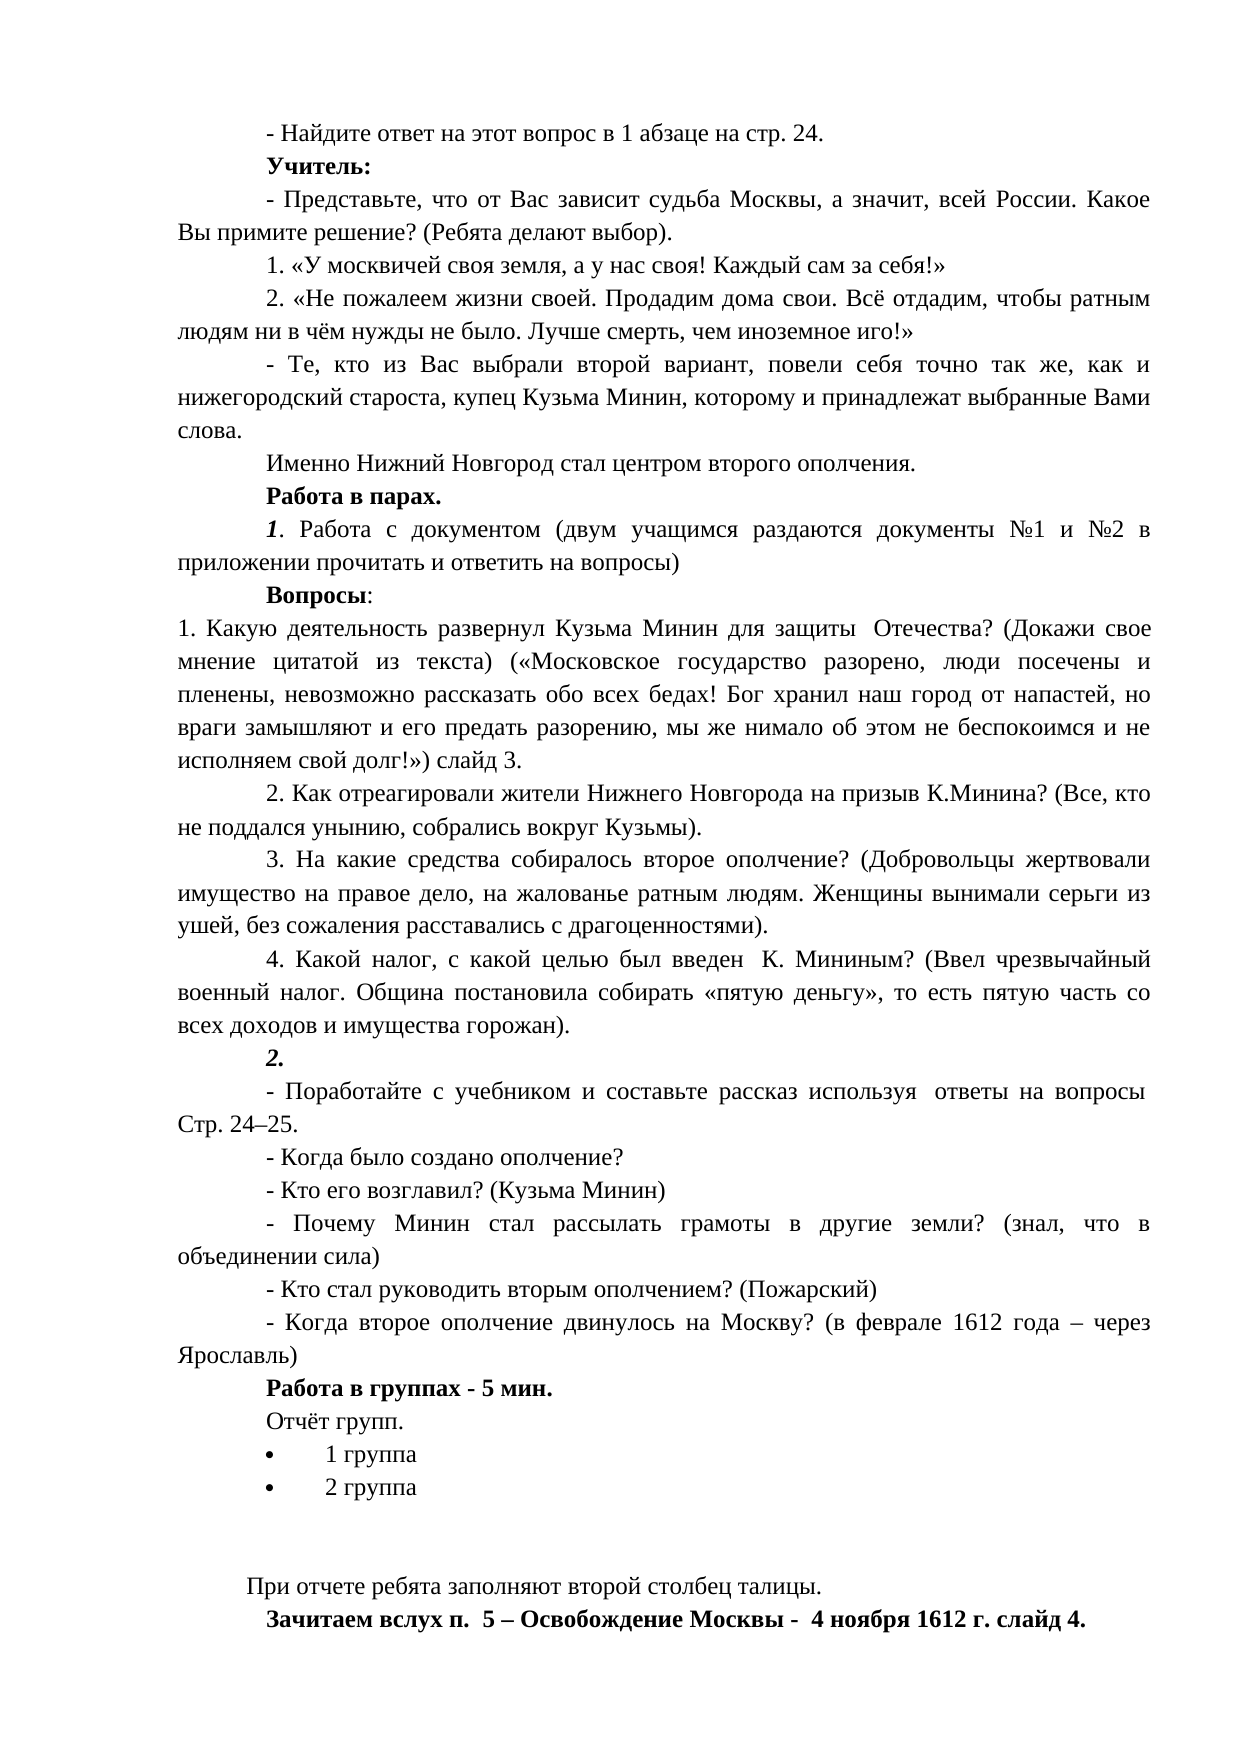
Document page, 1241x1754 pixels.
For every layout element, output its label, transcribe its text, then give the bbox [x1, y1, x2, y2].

text - Когда было создано ополчение? [177, 1142, 1152, 1171]
text - Кто стал руководить вторым ополчением? (Пожарский) [177, 1274, 1152, 1303]
text 2. [177, 1043, 1152, 1071]
text - Найдите ответ на этот вопрос в 1 абзаце на стр. 24. [177, 118, 1152, 147]
text 1. Работа с документом (двум учащимся раздаются документы №1 и №2 в приложении прочитать и ответить на вопросы) [177, 514, 1152, 576]
text Учитель: [177, 151, 1152, 180]
list 1 группа [177, 1439, 1152, 1468]
text 3. На какие средства собиралось второе ополчение? (Добровольцы жертвовали имущество на правое дело, на жалованье ратным людям. Женщины вынимали серьги из ушей, без сожаления расставались с драгоценностями). [177, 844, 1152, 939]
text Именно Нижний Новгород стал центром второго ополчения. [177, 448, 1152, 477]
text Работа в парах. [177, 481, 1152, 510]
text - Когда второе ополчение двинулось на Москву? (в феврале 1612 года – через Ярославль) [177, 1307, 1152, 1369]
text При отчете ребята заполняют второй столбец талицы. [177, 1571, 1152, 1600]
text - Поработайте с учебником и составьте рассказ используя ответы на вопросы Стр. 24–25. [177, 1076, 1152, 1137]
text Отчёт групп. [177, 1406, 1152, 1435]
text 2. Как отреагировали жители Нижнего Новгорода на призыв К.Минина? (Все, кто не поддался унынию, собрались вокруг Кузьмы). [177, 778, 1152, 840]
text - Представьте, что от Вас зависит судьба Москвы, а значит, всей России. Какое Вы примите решение? (Ребята делают выбор). [177, 184, 1152, 246]
list 2 группа [177, 1472, 1152, 1501]
text - Кто его возглавил? (Кузьма Минин) [177, 1175, 1152, 1203]
text - Почему Минин стал рассылать грамоты в другие земли? (знал, что в объединении сила) [177, 1208, 1152, 1269]
text Работа в группах - 5 мин. [177, 1373, 1152, 1402]
text Зачитаем вслух п. 5 – Освобождение Москвы - 4 ноября 1612 г. слайд 4. [177, 1604, 1152, 1633]
text - Те, кто из Вас выбрали второй вариант, повели себя точно так же, как и нижегородский староста, купец Кузьма Минин, которому и принадлежат выбранные Вами слова. [177, 349, 1152, 444]
text 2. «Не пожалеем жизни своей. Продадим дома свои. Всё отдадим, чтобы ратным людям ни в чём нужды не было. Лучше смерть, чем иноземное иго!» [177, 283, 1152, 345]
text Вопросы: 1. Какую деятельность развернул Кузьма Минин для защиты Отечества? (Докажи свое мнение цитатой из текста) («Московское государство разорено, люди посечены и пленены, невозможно рассказать обо всех бедах! Бог хранил наш город от напастей, но враги замышляют и его предать разорению, мы же нимало об этом не беспокоимся и не исполняем свой долг!») слайд 3. [177, 580, 1152, 774]
text 1. «У москвичей своя земля, а у нас своя! Каждый сам за себя!» [177, 250, 1152, 279]
text 4. Какой налог, с какой целью был введен К. Мининым? (Ввел чрезвычайный военный налог. Община постановила собирать «пятую деньгу», то есть пятую часть со всех доходов и имущества горожан). [177, 944, 1152, 1038]
